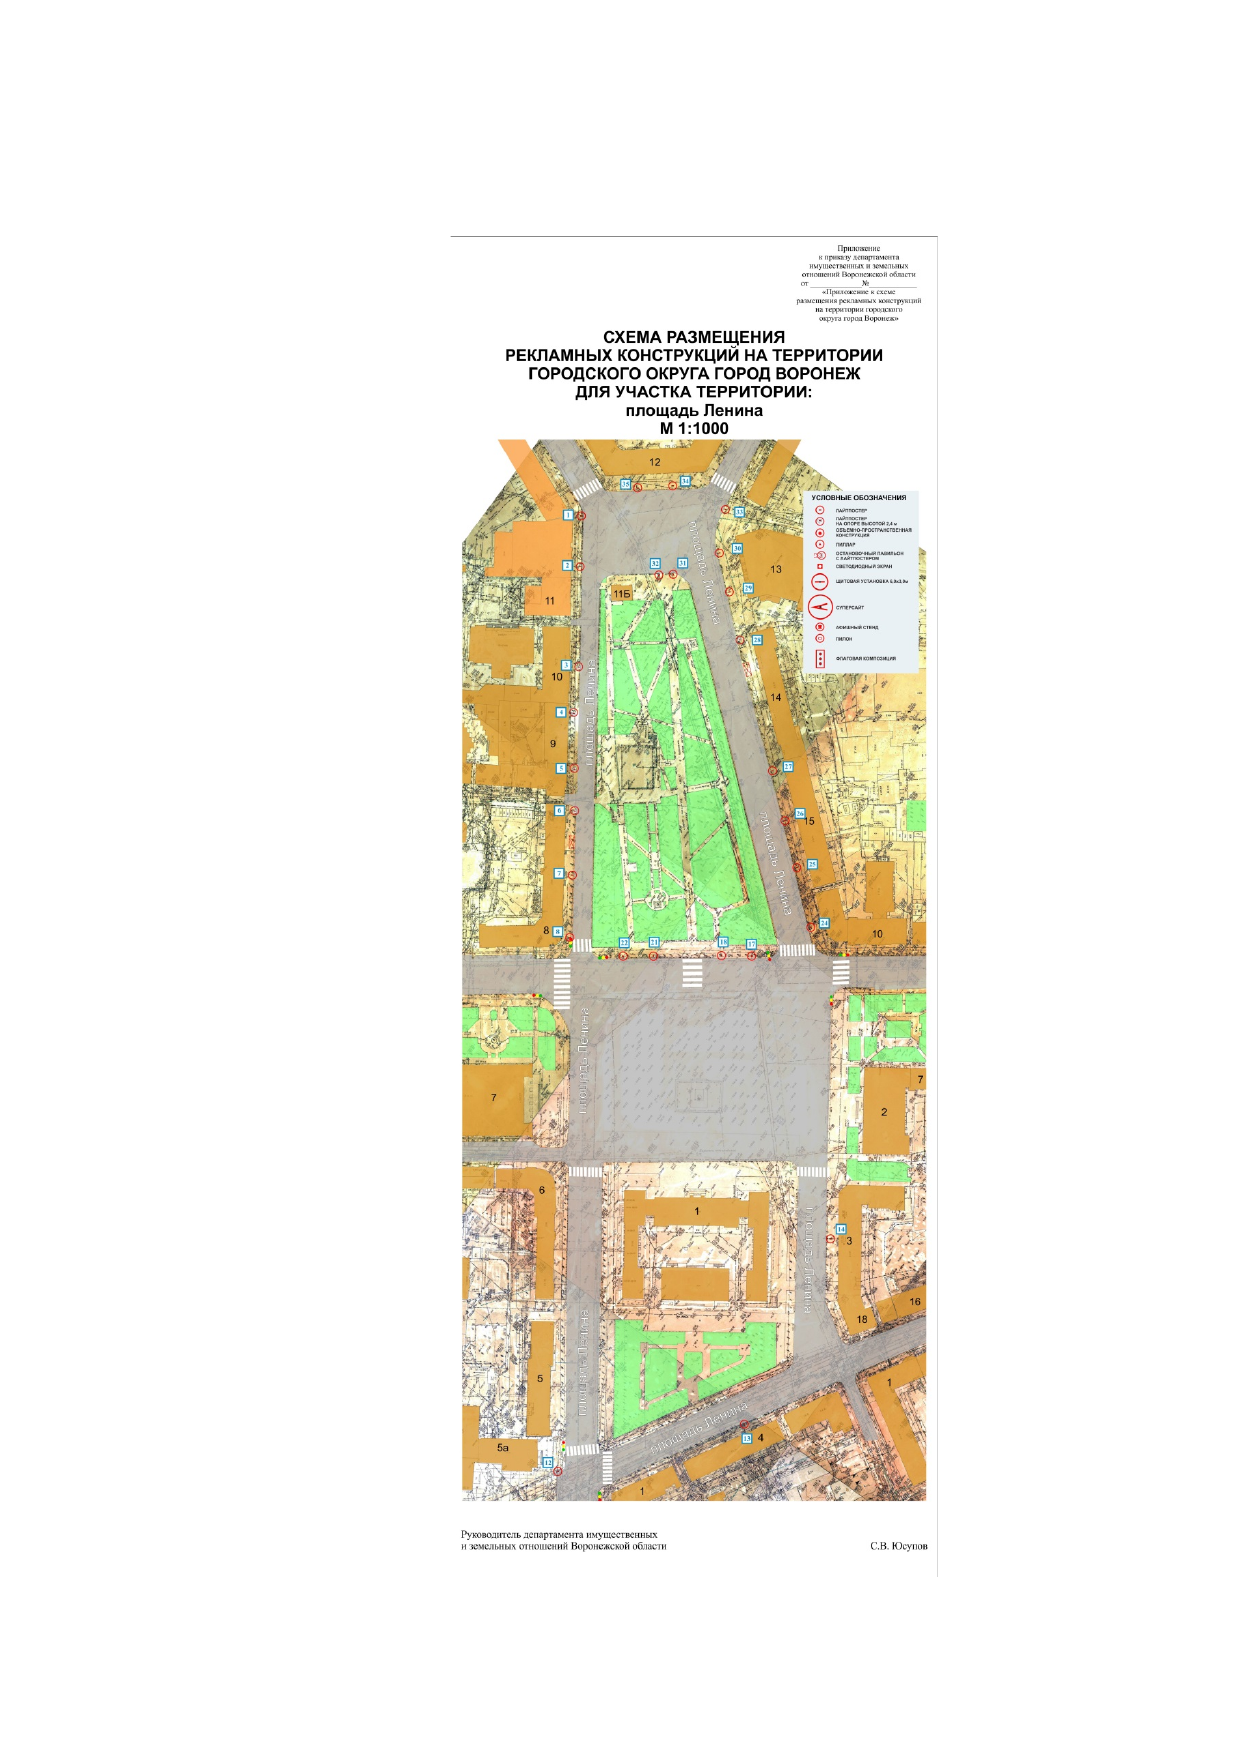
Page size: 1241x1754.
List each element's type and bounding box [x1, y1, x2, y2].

picture [450, 236, 938, 1577]
